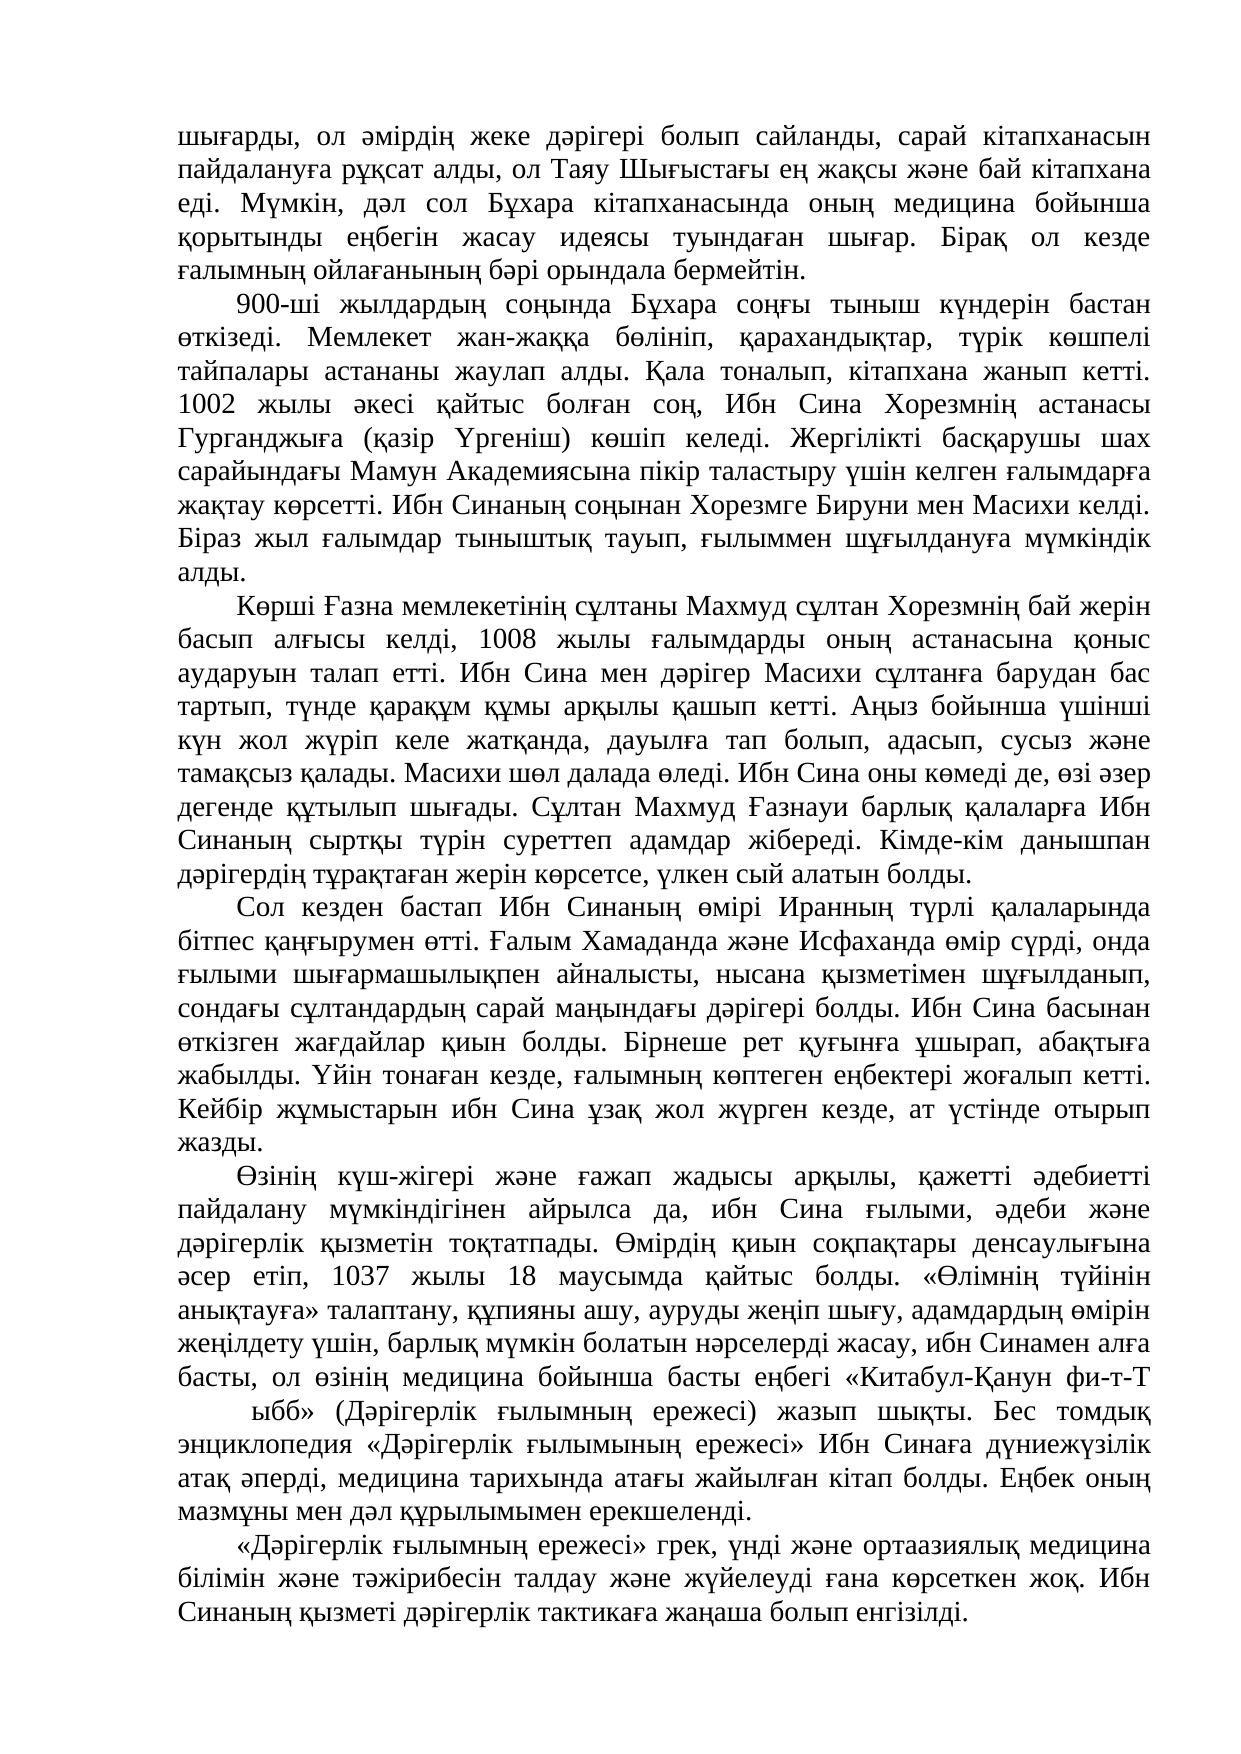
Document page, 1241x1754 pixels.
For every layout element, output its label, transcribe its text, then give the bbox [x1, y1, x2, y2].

text «Дәрігерлік ғылымның ережесі» грек, үнді және ортаазиялық медицина білімін және тәжірибесін талдау және жүйелеуді ғана көрсеткен жоқ. Ибн Синаның қызметі дәрігерлік тактикаға жаңаша болып енгізілді. [177, 1527, 1152, 1627]
text Көрші Ғазна мемлекетінің сұлтаны Махмуд сұлтан Хорезмнің бай жерін басып алғысы келді, 1008 жылы ғалымдарды оның астанасына қоныс аударуын талап етті. Ибн Сина мен дәрігер Масихи сұлтанға барудан бас тартып, түнде қарақұм құмы арқылы қашып кетті. Аңыз бойынша үшінші күн жол жүріп келе жатқанда, дауылға тап болып, адасып, сусыз және тамақсыз қалады. Масихи шөл далада өледі. Ибн Сина оны көмеді де, өзі әзер дегенде құтылып шығады. Сұлтан Махмуд Ғазнауи барлық қалаларға Ибн Синаның сыртқы түрін суреттеп адамдар жібереді. Кімде-кім данышпан дәрігердің тұрақтаған жерін көрсетсе, үлкен сый алатын болды. [177, 588, 1152, 889]
text Өзінің күш-жігері және ғажап жадысы арқылы, қажетті әдебиетті пайдалану мүмкіндігінен айрылса да, ибн Сина ғылыми, әдеби және дәрігерлік қызметін тоқтатпады. Өмірдің қиын соқпақтары денсаулығына әсер етіп, 1037 жылы 18 маусымда қайтыс болды. «Өлімнің түйінін анықтауға» талаптану, құпияны ашу, ауруды жеңіп шығу, адамдардың өмірін жеңілдету үшін, барлық мүмкін болатын нәрселерді жасау, ибн Синамен алға басты, ол өзінің медицина бойынша басты еңбегі «Китабул-Қанун фи-т-Т ыбб» (Дәрігерлік ғылымның ережесі) жазып шықты. Бес томдық энциклопедия «Дәрігерлік ғылымының ережесі» Ибн Синаға дүниежүзілік атақ әперді, медицина тарихында атағы жайылған кітап болды. Еңбек оның мазмұны мен дәл құрылымымен ерекшеленді. [177, 1158, 1152, 1527]
text Сол кезден бастап Ибн Синаның өмірі Иранның түрлі қалаларында бітпес қаңғырумен өтті. Ғалым Хамаданда және Исфаханда өмір сүрді, онда ғылыми шығармашылықпен айналысты, нысана қызметімен шұғылданып, сондағы сұлтандардың сарай маңындағы дәрігері болды. Ибн Сина басынан өткізген жағдайлар қиын болды. Бірнеше рет қуғынға ұшырап, абақтыға жабылды. Үйін тонаған кезде, ғалымның көптеген еңбектері жоғалып кетті. Кейбір жұмыстарын ибн Сина ұзақ жол жүрген кезде, ат үстінде отырып жазды. [177, 889, 1152, 1158]
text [177, 118, 1152, 286]
text 900-ші жылдардың соңында Бұхара соңғы тыныш күндерін бастан өткізеді. Мемлекет жан-жаққа бөлініп, қарахандықтар, түрік көшпелі тайпалары астананы жаулап алды. Қала тоналып, кітапхана жанып кетті. 1002 жылы әкесі қайтыс болған соң, Ибн Сина Хорезмнің астанасы Гурганджыға (қазір Үргеніш) көшіп келеді. Жергілікті басқарушы шах сарайындағы Мамун Академиясына пікір таластыру үшін келген ғалымдарға жақтау көрсетті. Ибн Синаның соңынан Хорезмге Бируни мен Масихи келді. Біраз жыл ғалымдар тыныштық тауып, ғылыммен шұғылдануға мүмкіндік алды. [177, 286, 1152, 588]
